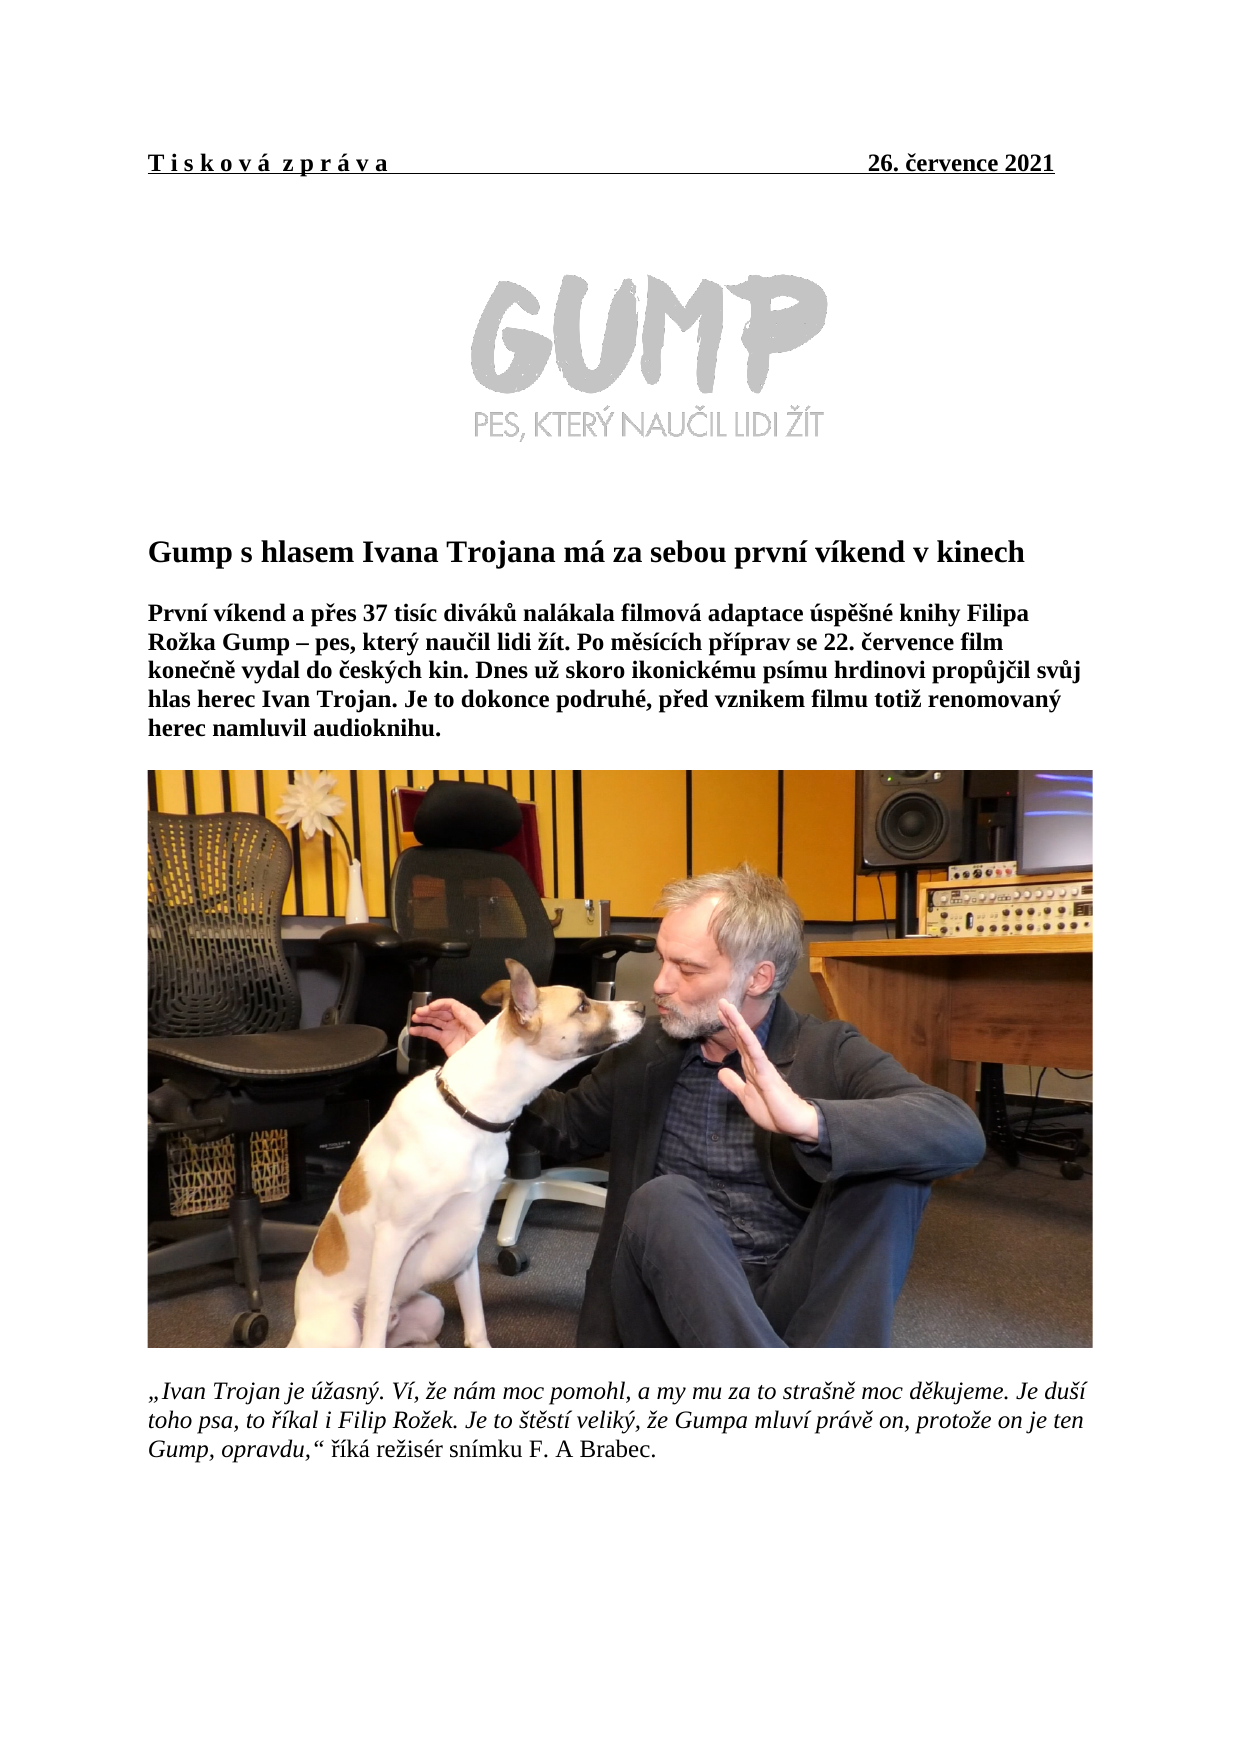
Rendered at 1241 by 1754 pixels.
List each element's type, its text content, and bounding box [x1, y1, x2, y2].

picture [147, 770, 1093, 1348]
text T i s k o v á z p r á v a 26. července 2021 [148, 148, 1093, 176]
text „Ivan Trojan je úžasný. Ví, že nám moc pomohl, a my mu za to strašně moc děkujeme. Je duší toho psa, to říkal i Filip Rožek. Je to štěstí veliký, že Gumpa mluví právě on, protože on je ten Gump, opravdu,“ říká režisér snímku F. A Brabec. [148, 1376, 1093, 1463]
text Gump s hlasem Ivana Trojana má za sebou první víkend v kinech [148, 533, 1093, 569]
text První víkend a přes 37 tisíc diváků nalákala filmová adaptace úspěšné knihy Filipa Rožka Gump – pes, který naučil lidi žít. Po měsících příprav se 22. července film konečně vydal do českých kin. Dnes už skoro ikonickému psímu hrdinovi propůjčil svůj hlas herec Ivan Trojan. Je to dokonce podruhé, před vznikem filmu totiž renomovaný herec namluvil audioknihu. [148, 598, 1093, 742]
